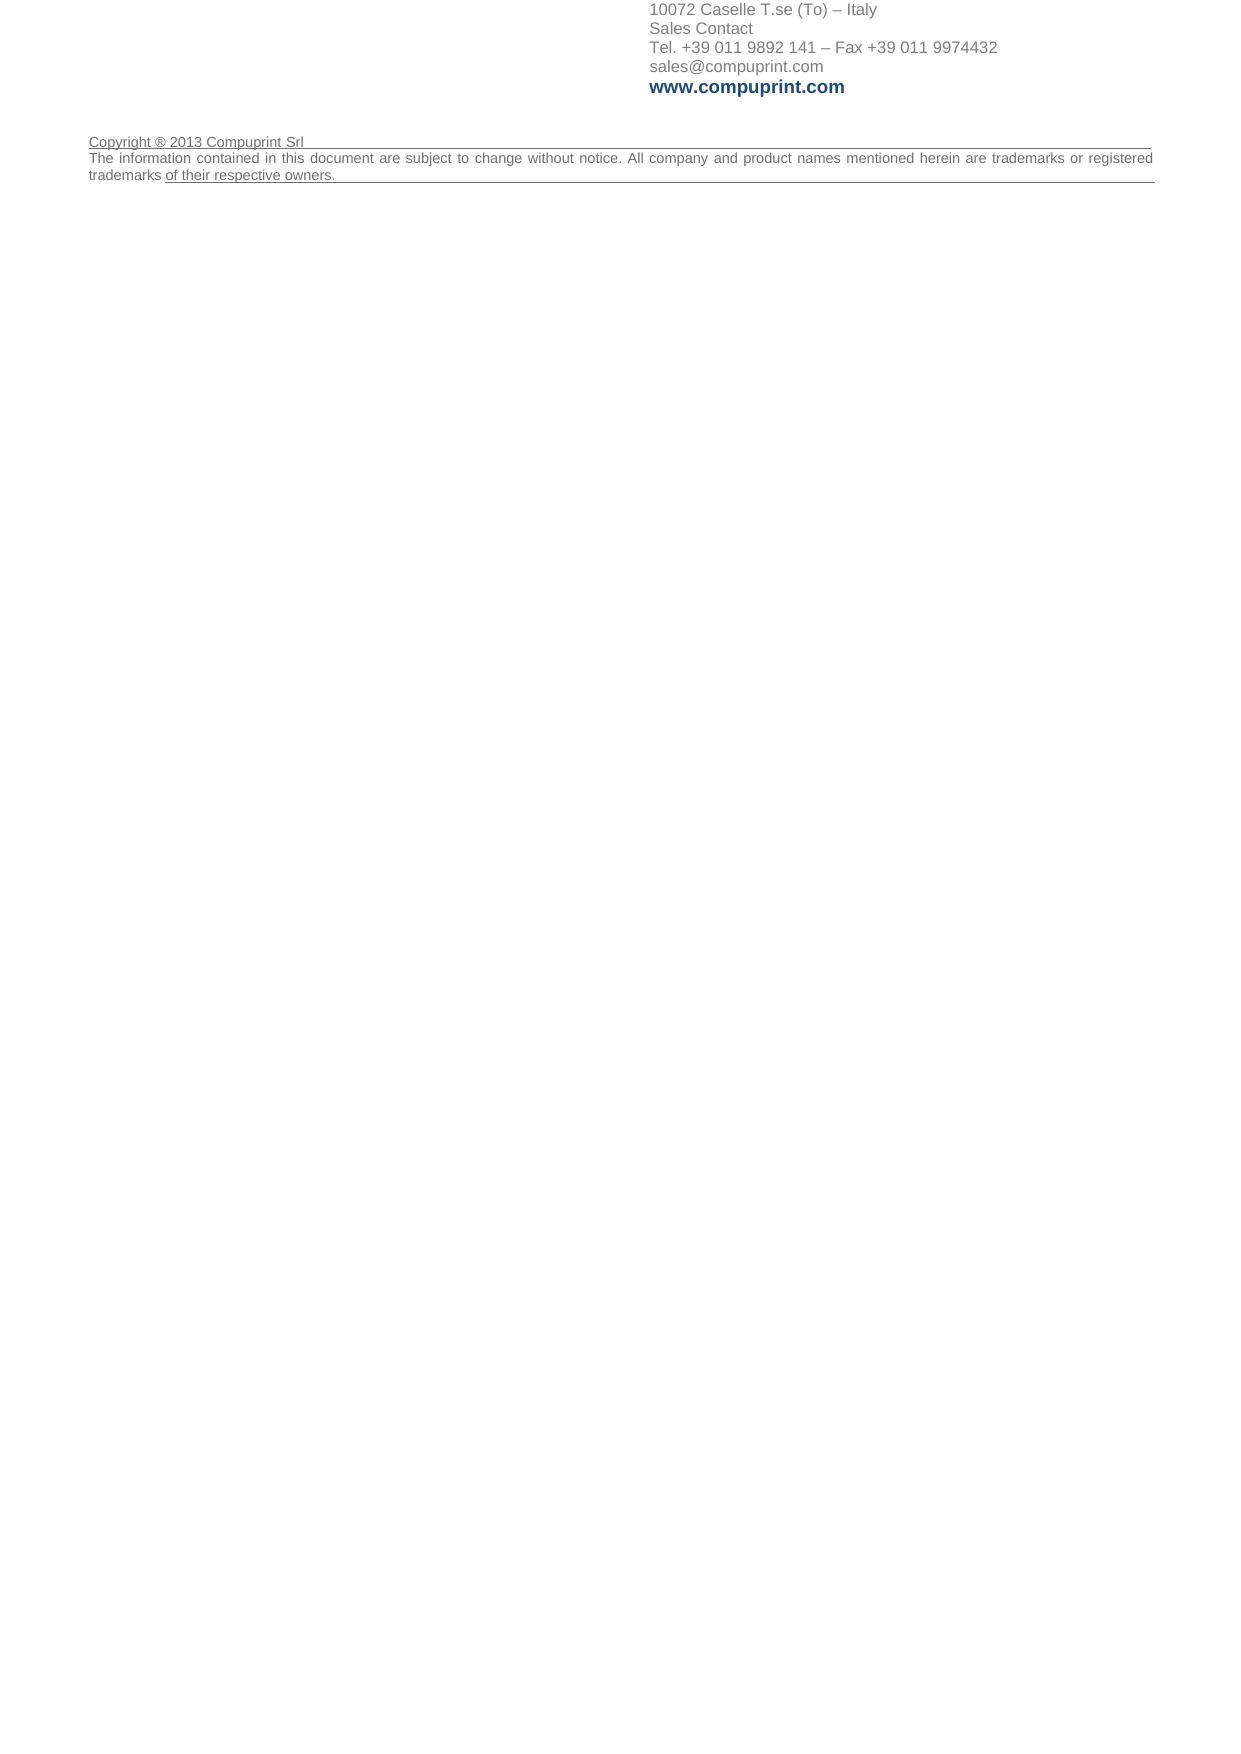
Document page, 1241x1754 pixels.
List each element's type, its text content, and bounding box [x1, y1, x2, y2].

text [649, 0, 878, 38]
text Tel. +39 011 9892 141 – Fax +39 011 9974432 [649, 38, 1077, 57]
text www.compuprint.com [649, 77, 1077, 98]
text sales@compuprint.com [647, 58, 826, 77]
text Copyright ® 2013 Compuprint Srl The information contained in this document are subject to change without notice. All company and product names mentioned herein are trademarks or registered trademarks of their respective owners. [88, 133, 1154, 184]
